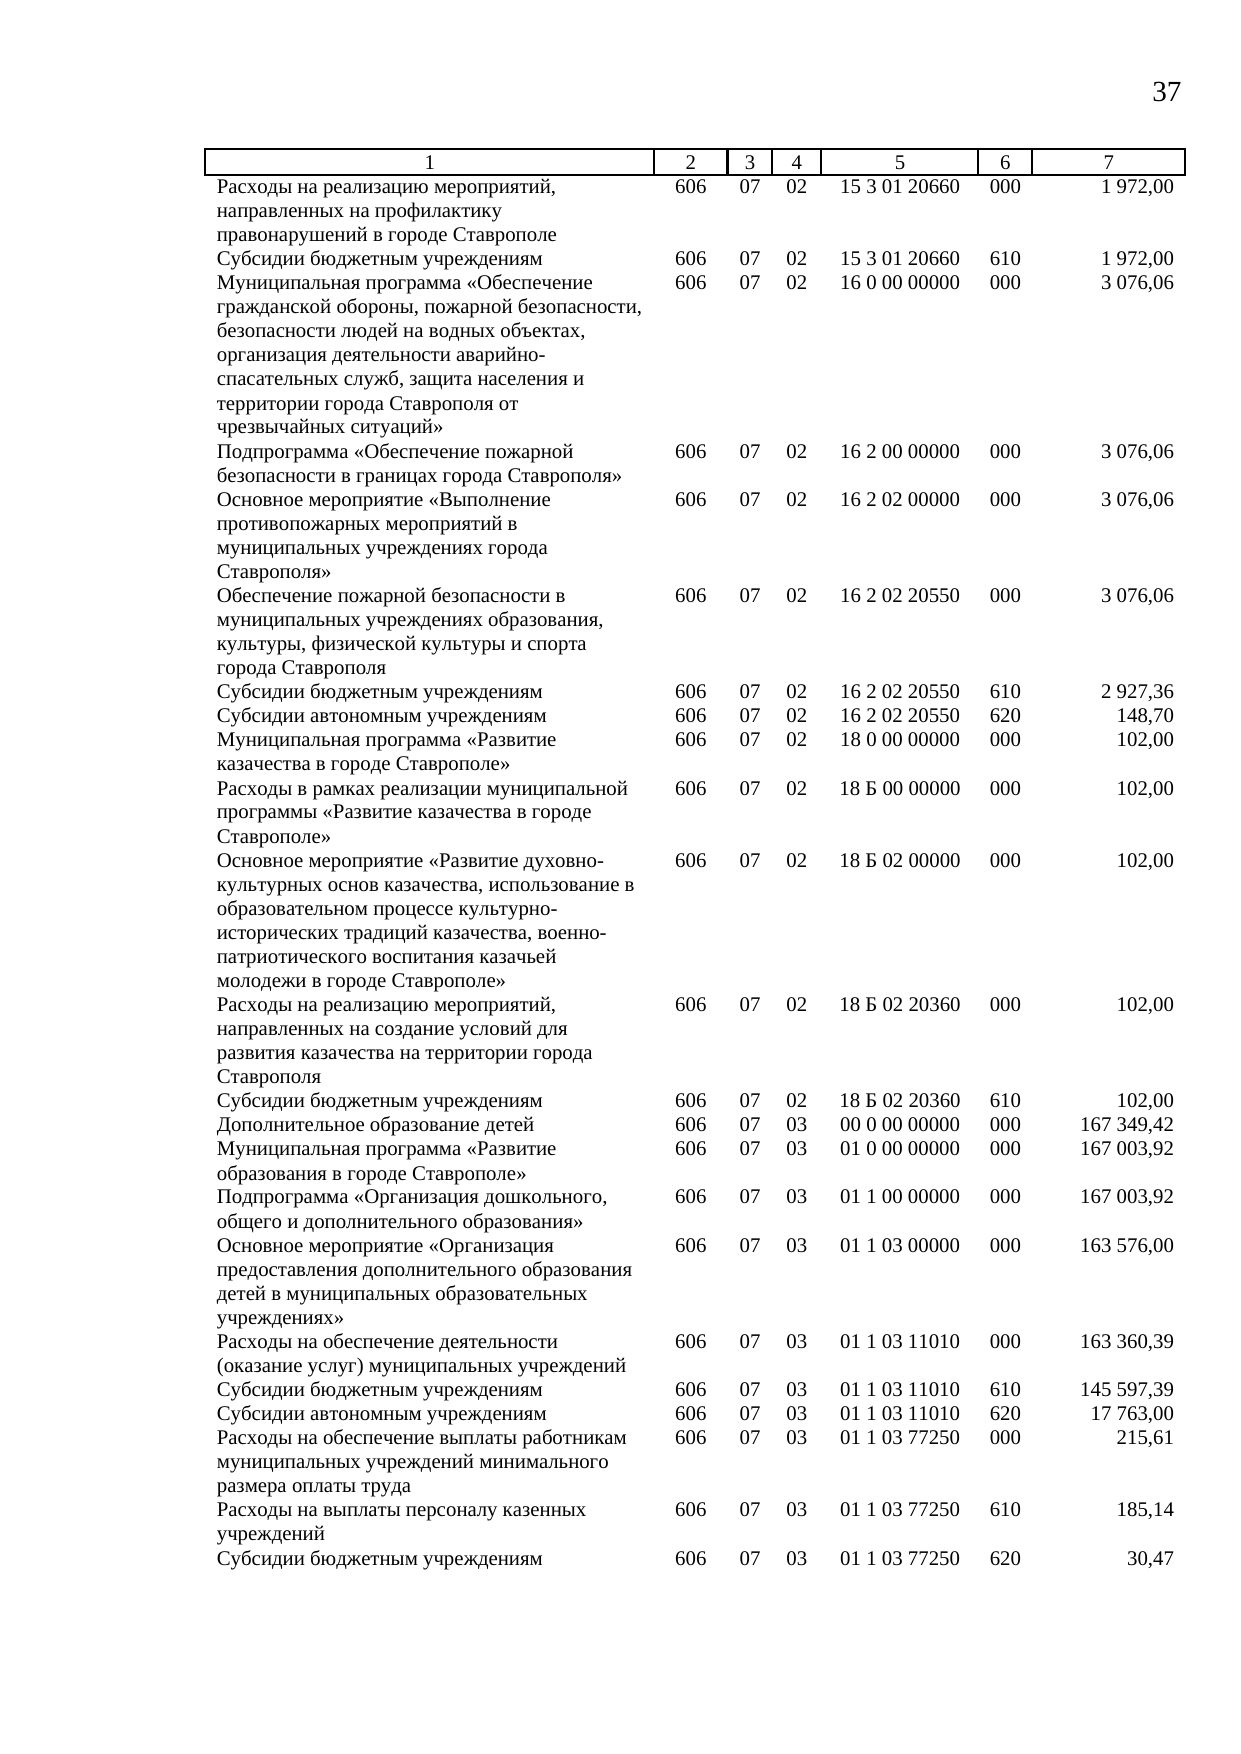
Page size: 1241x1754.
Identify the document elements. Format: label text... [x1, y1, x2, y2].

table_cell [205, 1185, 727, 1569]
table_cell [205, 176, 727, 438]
table_header 7 [1033, 150, 1184, 174]
table_header 4 [773, 150, 820, 174]
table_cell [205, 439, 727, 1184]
table_header 5 [822, 150, 977, 174]
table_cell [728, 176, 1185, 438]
table_header 1 [206, 150, 653, 174]
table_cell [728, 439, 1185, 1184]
table_header 6 [979, 150, 1031, 174]
table_header 2 [655, 150, 726, 174]
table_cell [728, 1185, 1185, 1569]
table_header 3 [729, 150, 771, 174]
